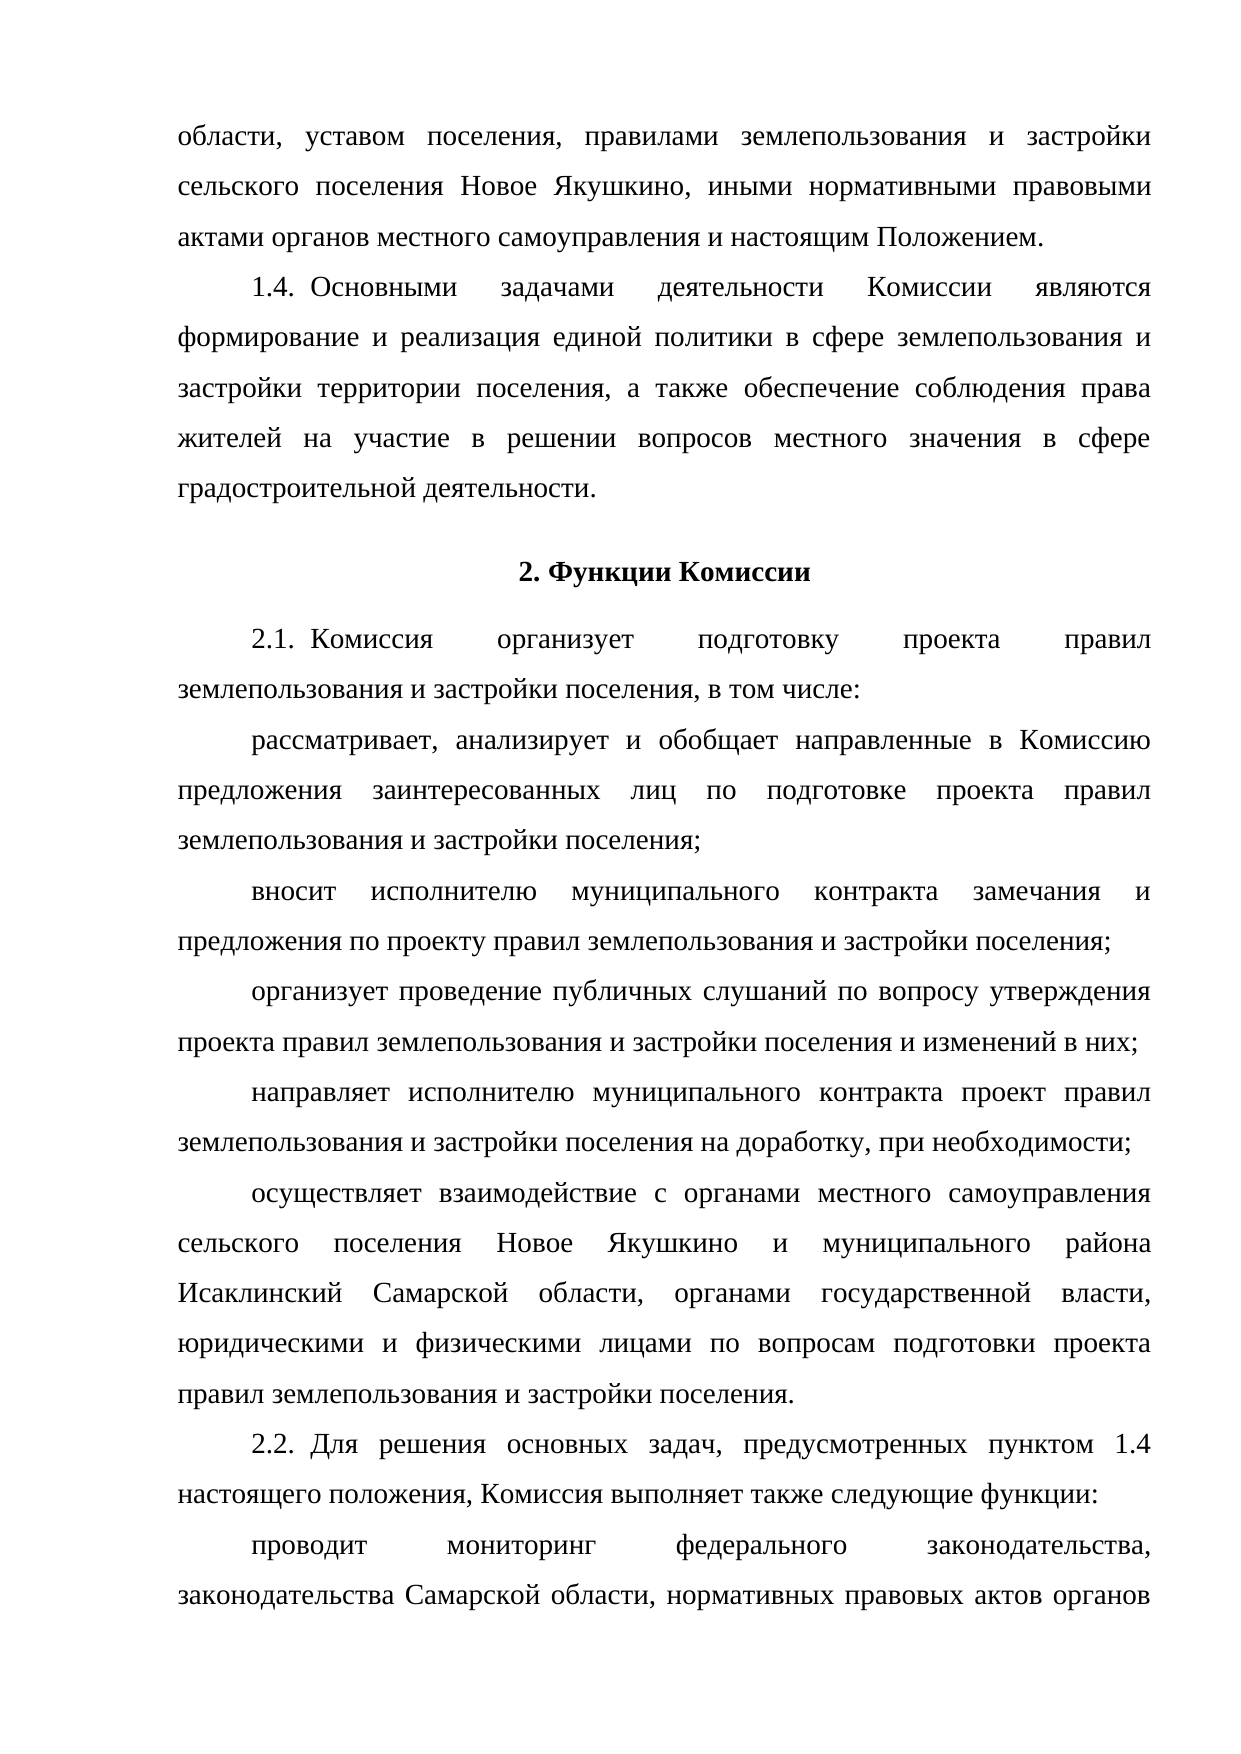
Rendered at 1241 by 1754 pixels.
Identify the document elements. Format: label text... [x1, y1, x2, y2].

list Для решения основных задач, предусмотренных пунктом 1.4 настоящего положения, Комиссия выполняет также следующие функции: [177, 1426, 1152, 1510]
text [177, 1527, 1152, 1611]
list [177, 118, 1152, 252]
text направляет исполнителю муниципального контракта проект правил землепользования и застройки поселения на доработку, при необходимости; [177, 1074, 1152, 1158]
list Комиссия организует подготовку проекта правил землепользования и застройки поселения, в том числе: [177, 621, 1152, 705]
list Функции Комиссии [177, 554, 1152, 588]
text осуществляет взаимодействие с органами местного самоуправления сельского поселения Новое Якушкино и муниципального района Исаклинский Самарской области, органами государственной власти, юридическими и физическими лицами по вопросам подготовки проекта правил землепользования и застройки поселения. [177, 1175, 1152, 1409]
text организует проведение публичных слушаний по вопросу утверждения проекта правил землепользования и застройки поселения и изменений в них; [177, 973, 1152, 1057]
text рассматривает, анализирует и обобщает направленные в Комиссию предложения заинтересованных лиц по подготовке проекта правил землепользования и застройки поселения; [177, 722, 1152, 856]
text вносит исполнителю муниципального контракта замечания и предложения по проекту правил землепользования и застройки поселения; [177, 873, 1152, 957]
list Основными задачами деятельности Комиссии являются формирование и реализация единой политики в сфере землепользования и застройки территории поселения, а также обеспечение соблюдения права жителей на участие в решении вопросов местного значения в сфере градостроительной деятельности. [177, 269, 1152, 504]
